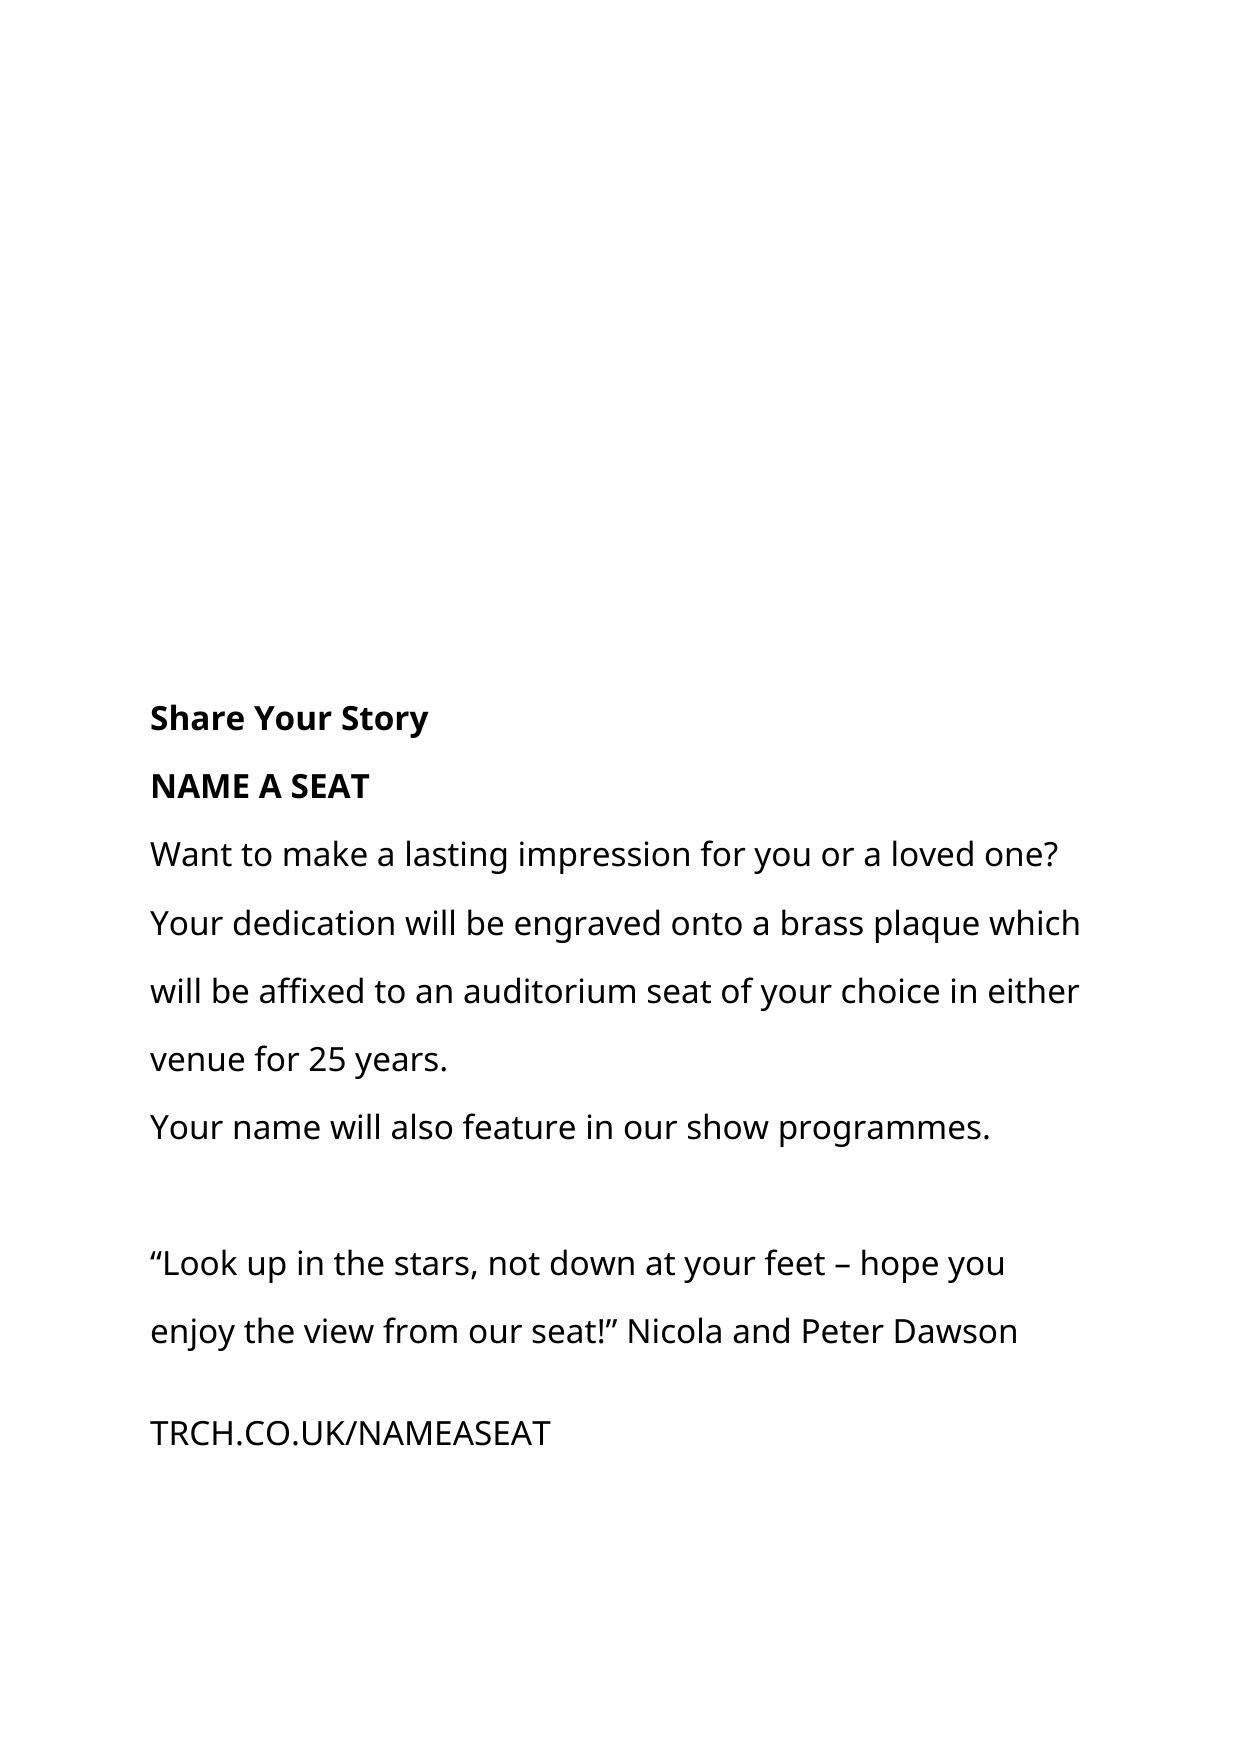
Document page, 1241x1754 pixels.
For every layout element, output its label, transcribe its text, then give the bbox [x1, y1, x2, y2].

text TRCH.CO.UK/NAMEASEAT [150, 1409, 1090, 1455]
text Your name will also feature in our show programmes. [150, 1104, 1090, 1149]
text Want to make a lasting impression for you or a loved one? Your dedication will be engraved onto a brass plaque which will be affixed to an auditorium seat of your choice in either venue for 25 years. [150, 831, 1090, 1081]
text Share Your Story [150, 695, 1090, 740]
text NAME A SEAT [150, 763, 1090, 808]
text “Look up in the stars, not down at your feet – hope you enjoy the view from our seat!” Nicola and Peter Dawson [150, 1240, 1090, 1396]
